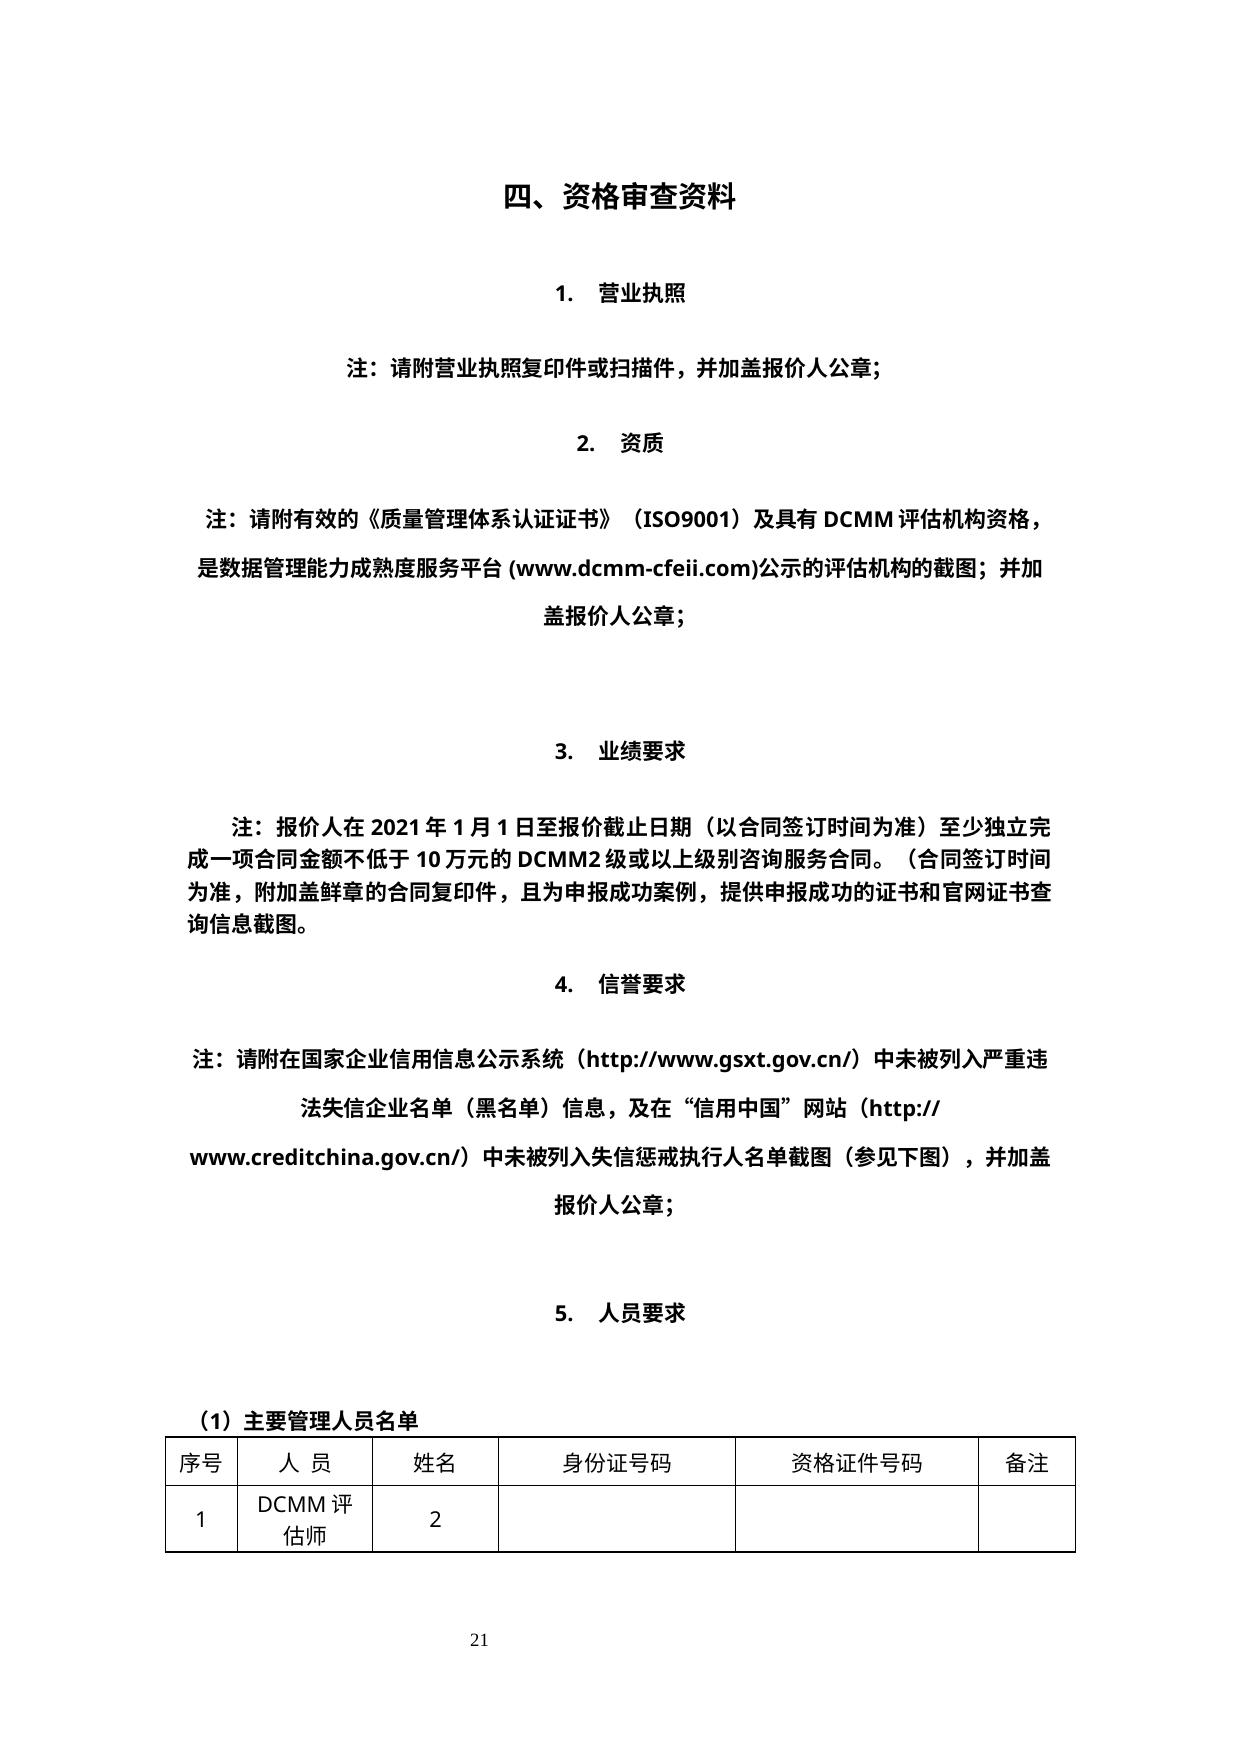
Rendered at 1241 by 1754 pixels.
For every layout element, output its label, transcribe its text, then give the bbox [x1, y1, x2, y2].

table_header 身份证号码 [499, 1438, 735, 1485]
text （1）主要管理人员名单 [187, 1404, 1053, 1436]
subtitle 四、资格审查资料 [187, 162, 1053, 227]
table_header 序号 [166, 1438, 237, 1485]
table_cell [499, 1486, 735, 1551]
subtitle 注：请附在国家企业信用信息公示系统（http://www.gsxt.gov.cn/）中未被列入严重违法失信企业名单（黑名单）信息，及在“信用中国”网站（http://www.creditchina.gov.cn/）中未被列入失信惩戒执行人名单截图（参见下图），并加盖报价人公章； [187, 1042, 1053, 1221]
subtitle 1. 营业执照 [187, 275, 1053, 308]
subtitle 注：请附营业执照复印件或扫描件，并加盖报价人公章； [187, 351, 1053, 383]
table_cell 1 [166, 1486, 237, 1551]
subtitle 4. 信誉要求 [187, 966, 1053, 999]
subtitle 3. 业绩要求 [187, 734, 1053, 766]
table_header 备注 [979, 1438, 1075, 1485]
table_cell [736, 1486, 978, 1551]
table_cell 2 [373, 1486, 498, 1551]
subtitle 5. 人员要求 [187, 1296, 1053, 1328]
subtitle 2. 资质 [187, 426, 1053, 458]
table_header 人 员 [238, 1438, 372, 1485]
table_header 姓名 [373, 1438, 498, 1485]
table_cell DCMM评估师 [238, 1486, 372, 1551]
table_header 资格证件号码 [736, 1438, 978, 1485]
table_cell [979, 1486, 1075, 1551]
text 注：报价人在2021年1月1日至报价截止日期（以合同签订时间为准）至少独立完成一项合同金额不低于10万元的DCMM2级或以上级别咨询服务合同。（合同签订时间为准，附加盖鲜章的合同复印件，且为申报成功案例，提供申报成功的证书和官网证书查询信息截图。 [187, 809, 1053, 939]
subtitle 注：请附有效的《质量管理体系认证证书》（ISO9001）及具有DCMM评估机构资格，是数据管理能力成熟度服务平台 (www.dcmm-cfeii.com)公示的评估机构的截图；并加盖报价人公章； [187, 501, 1053, 631]
